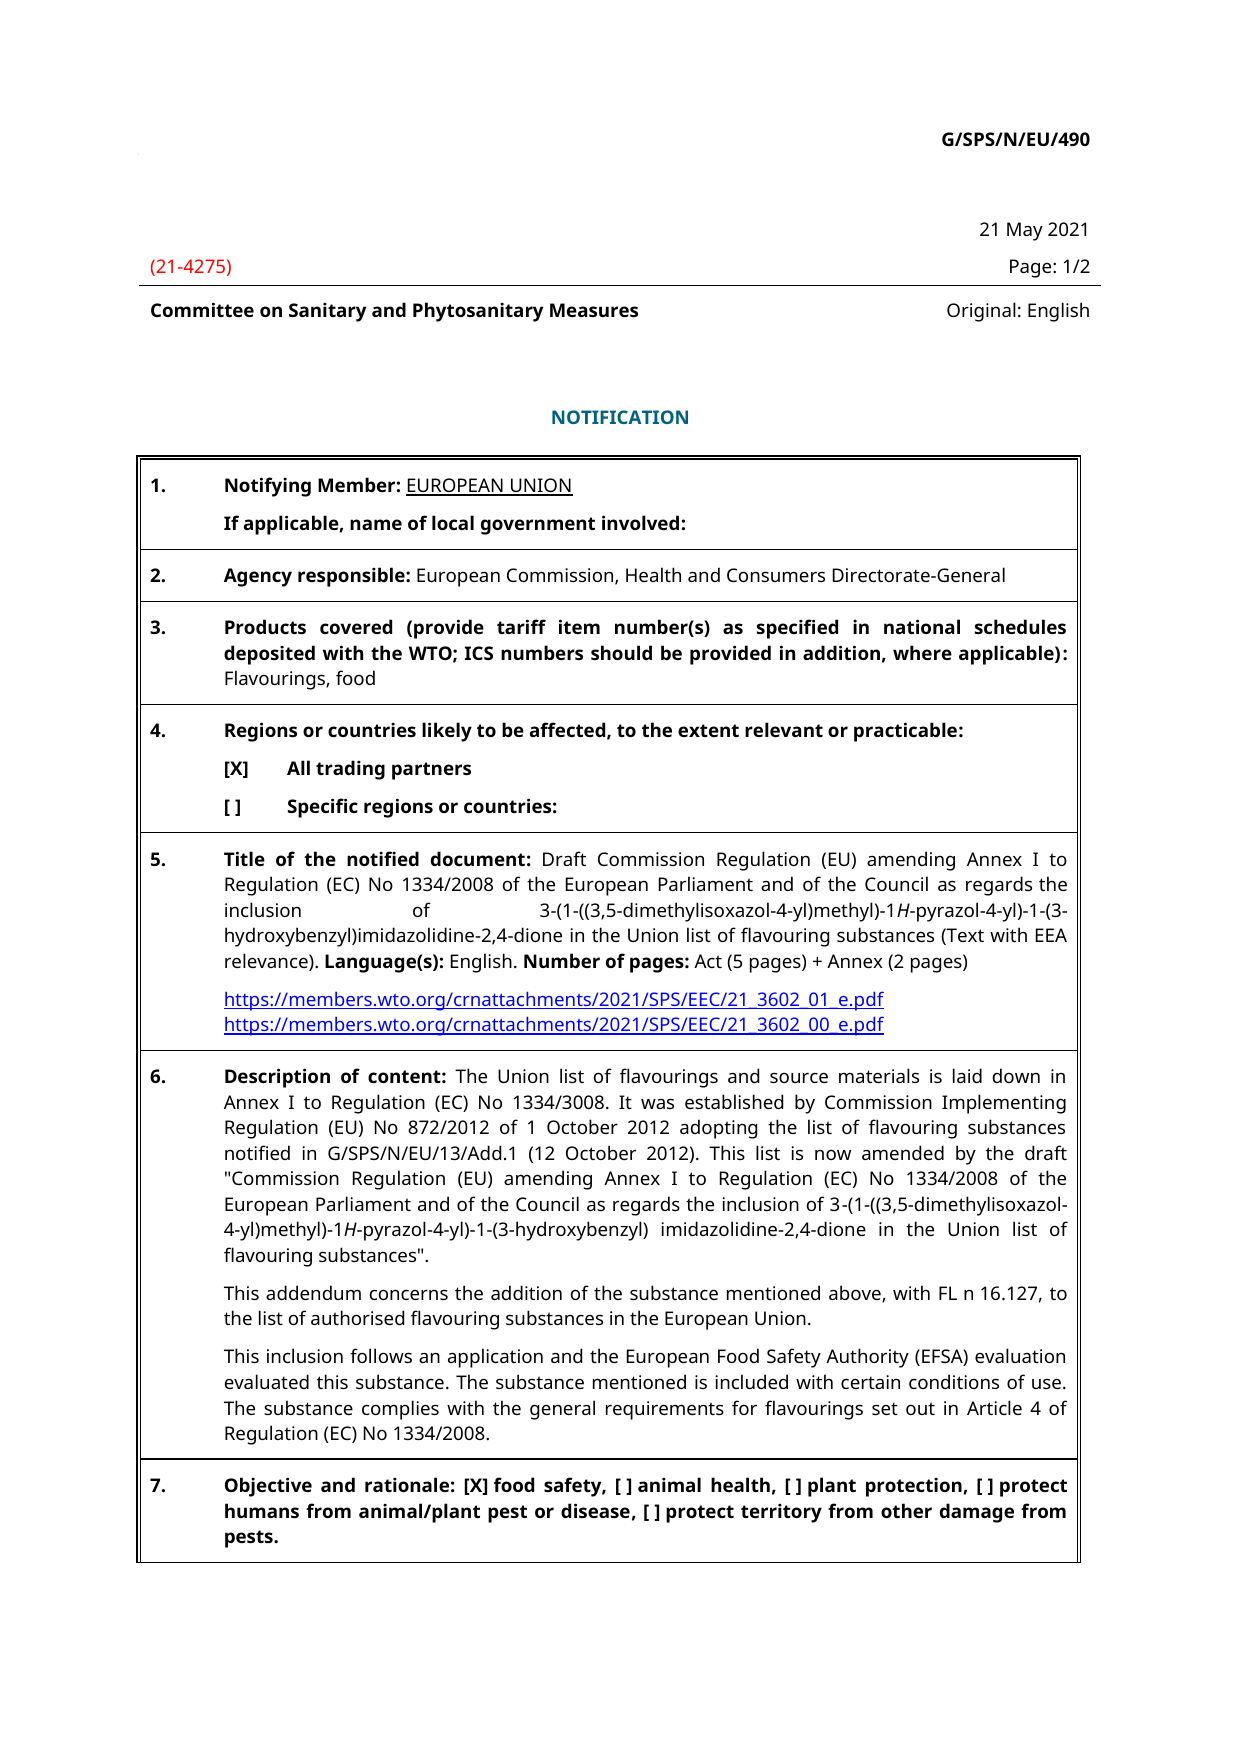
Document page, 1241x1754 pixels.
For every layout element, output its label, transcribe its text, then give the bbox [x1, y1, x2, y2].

table_cell Regions or countries likely to be affected, to the extent relevant or practicable: [X] All trading partners [ ] Specific regions or countries: [212, 705, 1077, 832]
table_cell 6. [141, 1051, 212, 1458]
table_cell 3. [141, 602, 212, 704]
table_cell Agency responsible: European Commission, Health and Consumers Directorate-General [212, 550, 1077, 601]
table_cell Description of content: The Union list of flavourings and source materials is laid down in Annex I to Regulation (EC) No 1334/3008. It was established by Commission Implementing Regulation (EU) No 872/2012 of 1 October 2012 adopting the list of flavouring substances notified in G/SPS/N/EU/13/Add.1 (12 October 2012). This list is now amended by the draft "Commission Regulation (EU) amending Annex I to Regulation (EC) No 1334/2008 of the European Parliament and of the Council as regards the inclusion of 3-(1-((3,5-dimethylisoxazol-4-yl)methyl)-1H-pyrazol-4-yl)-1-(3-hydroxybenzyl) imidazolidine-2,4-dione in the Union list of flavouring substances". This addendum concerns the addition of the substance mentioned above, with FL n 16.127, to the list of authorised flavouring substances in the European Union. This inclusion follows an application and the European Food Safety Authority (EFSA) evaluation evaluated this substance. The substance mentioned is included with certain conditions of use. The substance complies with the general requirements for flavourings set out in Article 4 of Regulation (EC) No 1334/2008. [212, 1051, 1077, 1458]
table_cell Objective and rationale: [X] food safety, [ ] animal health, [ ] plant protection, [ ] protect humans from animal/plant pest or disease, [ ] protect territory from other damage from pests. [212, 1460, 1077, 1561]
table_cell 7. [141, 1460, 212, 1561]
table_cell Products covered (provide tariff item number(s) as specified in national schedules deposited with the WTO; ICS numbers should be provided in addition, where applicable): Flavourings, food [212, 602, 1077, 704]
table_cell 4. [141, 705, 212, 832]
table_header Notifying Member: European Union If applicable, name of local government involved: [212, 460, 1077, 548]
table_cell Title of the notified document: Draft Commission Regulation (EU) amending Annex I to Regulation (EC) No 1334/2008 of the European Parliament and of the Council as regards the inclusion of 3-(1-((3,5-dimethylisoxazol-4-yl)methyl)-1H-pyrazol-4-yl)-1-(3-hydroxybenzyl)imidazolidine-2,4-dione in the Union list of flavouring substances (Text with EEA relevance). Language(s): English. Number of pages: Act (5 pages) + Annex (2 pages) https://members.wto.org/crnattachments/2021/SPS/EEC/21_3602_01_e.pdf https://members.wto.org/crnattachments/2021/SPS/EEC/21_3602_00_e.pdf [212, 833, 1077, 1049]
table_cell 2. [141, 550, 212, 601]
table_header 1. [141, 460, 212, 548]
table_cell 5. [141, 833, 212, 1049]
title NOTIFICATION [150, 405, 1090, 430]
